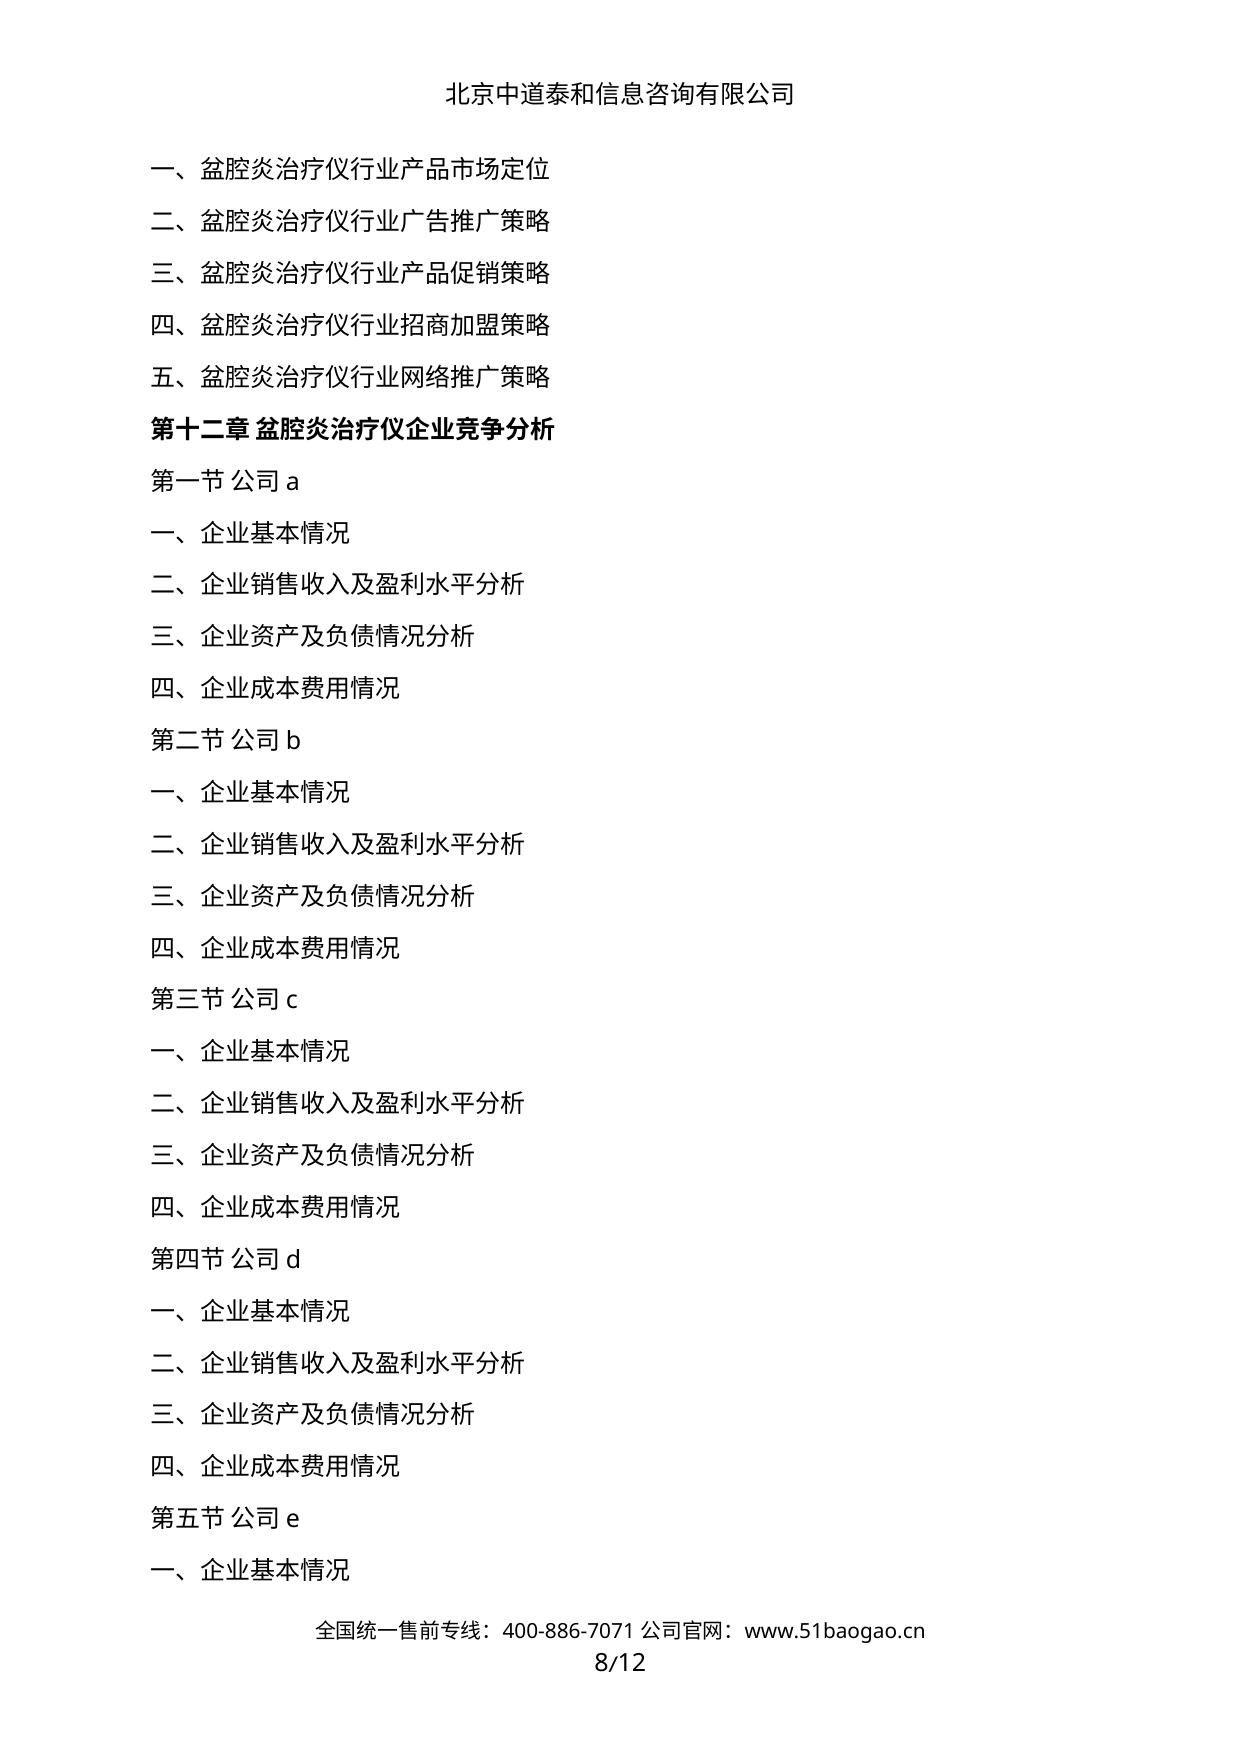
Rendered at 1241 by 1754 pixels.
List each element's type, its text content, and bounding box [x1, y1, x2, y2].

text 一、企业基本情况 [150, 1291, 1090, 1327]
text 三、企业资产及负债情况分析 [150, 1395, 1090, 1431]
text 四、盆腔炎治疗仪行业招商加盟策略 [150, 306, 1090, 342]
text 四、企业成本费用情况 [150, 1447, 1090, 1483]
text 第十二章 盆腔炎治疗仪企业竞争分析 [150, 409, 1090, 446]
text 四、企业成本费用情况 [150, 669, 1090, 705]
text 一、盆腔炎治疗仪行业产品市场定位 [150, 150, 1090, 186]
text 四、企业成本费用情况 [150, 928, 1090, 964]
text 三、盆腔炎治疗仪行业产品促销策略 [150, 254, 1090, 290]
text 三、企业资产及负债情况分析 [150, 1136, 1090, 1172]
text 二、企业销售收入及盈利水平分析 [150, 1343, 1090, 1379]
text 五、盆腔炎治疗仪行业网络推广策略 [150, 357, 1090, 394]
text 第二节 公司b [150, 721, 1090, 757]
text 一、企业基本情况 [150, 1032, 1090, 1068]
text 二、企业销售收入及盈利水平分析 [150, 824, 1090, 861]
text 第四节 公司d [150, 1239, 1090, 1276]
text 第一节 公司a [150, 461, 1090, 497]
text 第五节 公司e [150, 1499, 1090, 1535]
text 四、企业成本费用情况 [150, 1187, 1090, 1224]
text 二、盆腔炎治疗仪行业广告推广策略 [150, 202, 1090, 238]
text 一、企业基本情况 [150, 513, 1090, 549]
text 第三节 公司c [150, 980, 1090, 1016]
text 一、企业基本情况 [150, 1551, 1090, 1587]
text 一、企业基本情况 [150, 772, 1090, 809]
text 二、企业销售收入及盈利水平分析 [150, 565, 1090, 601]
text 二、企业销售收入及盈利水平分析 [150, 1084, 1090, 1120]
text 三、企业资产及负债情况分析 [150, 876, 1090, 912]
text 三、企业资产及负债情况分析 [150, 617, 1090, 653]
